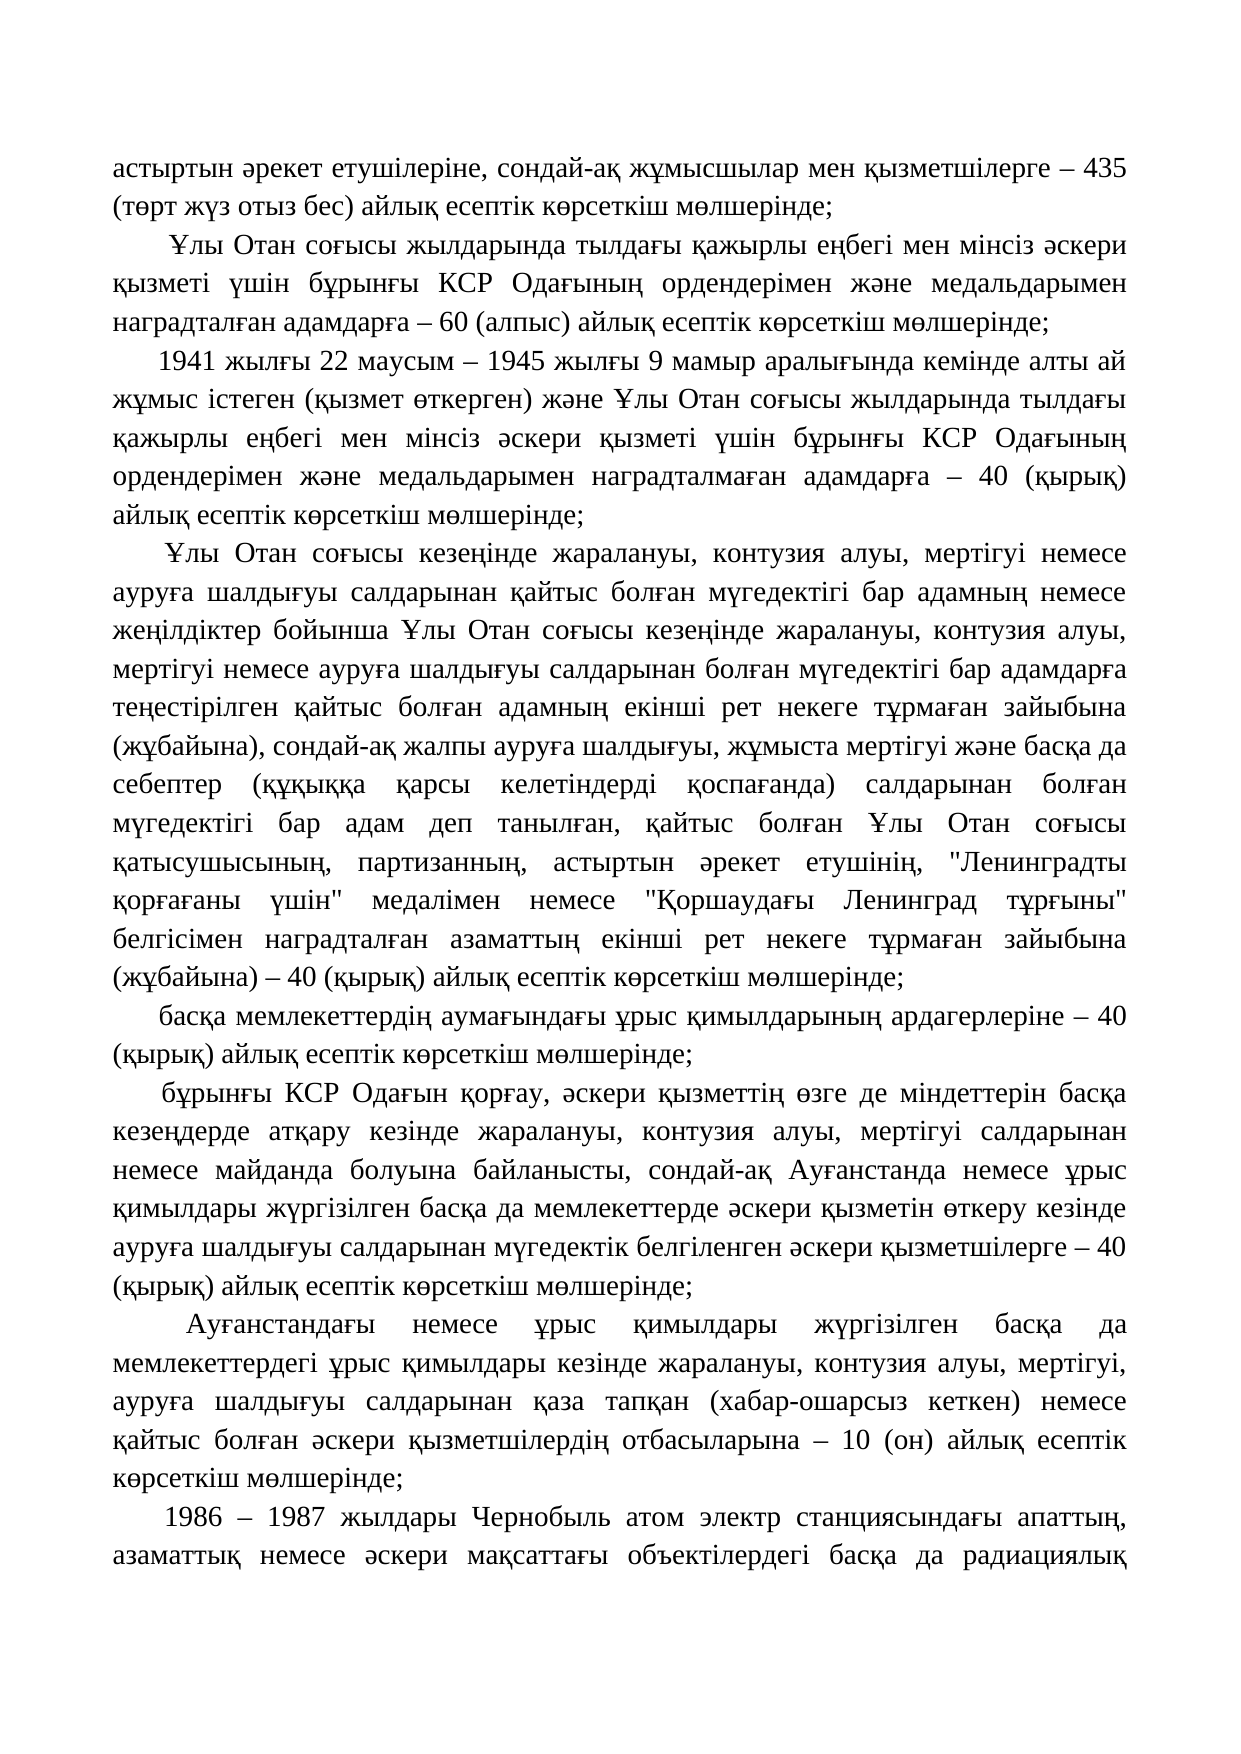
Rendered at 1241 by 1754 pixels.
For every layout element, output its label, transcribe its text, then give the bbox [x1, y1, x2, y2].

text 1941 жылғы 22 маусым – 1945 жылғы 9 мамыр аралығында кемiнде алты ай жұмыс iстеген (қызмет өткерген) және Ұлы Отан соғысы жылдарында тылдағы қажырлы еңбегi мен мiнсiз әскери қызметі үшін бұрынғы КСР Одағының ордендерiмен және медальдарымен наградталмаған адамдарға – 40 (қырық) айлық есептiк көрсеткiш мөлшерінде; [112, 343, 1128, 530]
text Ұлы Отан соғысы жылдарында тылдағы қажырлы еңбегі мен мінсіз әскери қызметі үшін бұрынғы КСР Одағының ордендерімен және медальдарымен наградталған адамдарға – 60 (алпыс) айлық есептiк көрсеткiш мөлшерiнде; [112, 227, 1128, 338]
text бұрынғы КСР Одағын қорғау, әскери қызметтің өзге де міндеттерін басқа кезеңдерде атқару кезінде жаралануы, контузия алуы, мертігуі салдарынан немесе майданда болуына байланысты, сондай-ақ Ауғанстанда немесе ұрыс қимылдары жүргізілген басқа да мемлекеттерде әскери қызметін өткеру кезінде ауруға шалдығуы салдарынан мүгедектік белгіленген әскери қызметшілерге – 40 (қырық) айлық есептік көрсеткіш мөлшерінде; [112, 1075, 1128, 1301]
text Ауғанстандағы немесе ұрыс қимылдары жүргiзiлген басқа да мемлекеттердегi ұрыс қимылдары кезiнде жаралануы, контузия алуы, мертігуі, ауруға шалдығуы салдарынан қаза тапқан (хабар-ошарсыз кеткен) немесе қайтыс болған әскери қызметшiлердiң отбасыларына – 10 (он) айлық есептік көрсеткіш мөлшерінде; [112, 1306, 1128, 1494]
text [112, 1499, 1128, 1571]
text Ұлы Отан соғысы кезеңінде жаралануы, контузия алуы, мертігуі немесе ауруға шалдығуы салдарынан қайтыс болған мүгедектігі бар адамның немесе жеңілдіктер бойынша Ұлы Отан соғысы кезеңінде жаралануы, контузия алуы, мертігуі немесе ауруға шалдығуы салдарынан болған мүгедектігі бар адамдарға теңестірілген қайтыс болған адамның екінші рет некеге тұрмаған зайыбына (жұбайына), сондай-ақ жалпы ауруға шалдығуы, жұмыста мертігуі және басқа да себептер (құқыққа қарсы келетіндерді қоспағанда) салдарынан болған мүгедектігі бар адам деп танылған, қайтыс болған Ұлы Отан соғысы қатысушысының, партизанның, астыртын әрекет етушінің, "Ленинградты қорғағаны үшін" медалімен немесе "Қоршаудағы Ленинград тұрғыны" белгісімен наградталған азаматтың екінші рет некеге тұрмаған зайыбына (жұбайына) – 40 (қырық) айлық есептiк көрсеткiш мөлшерінде; [112, 535, 1128, 993]
text басқа мемлекеттердiң аумағындағы ұрыс қимылдарының ардагерлеріне – 40 (қырық) айлық есептік көрсеткіш мөлшерінде; [112, 998, 1128, 1070]
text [112, 150, 1128, 222]
